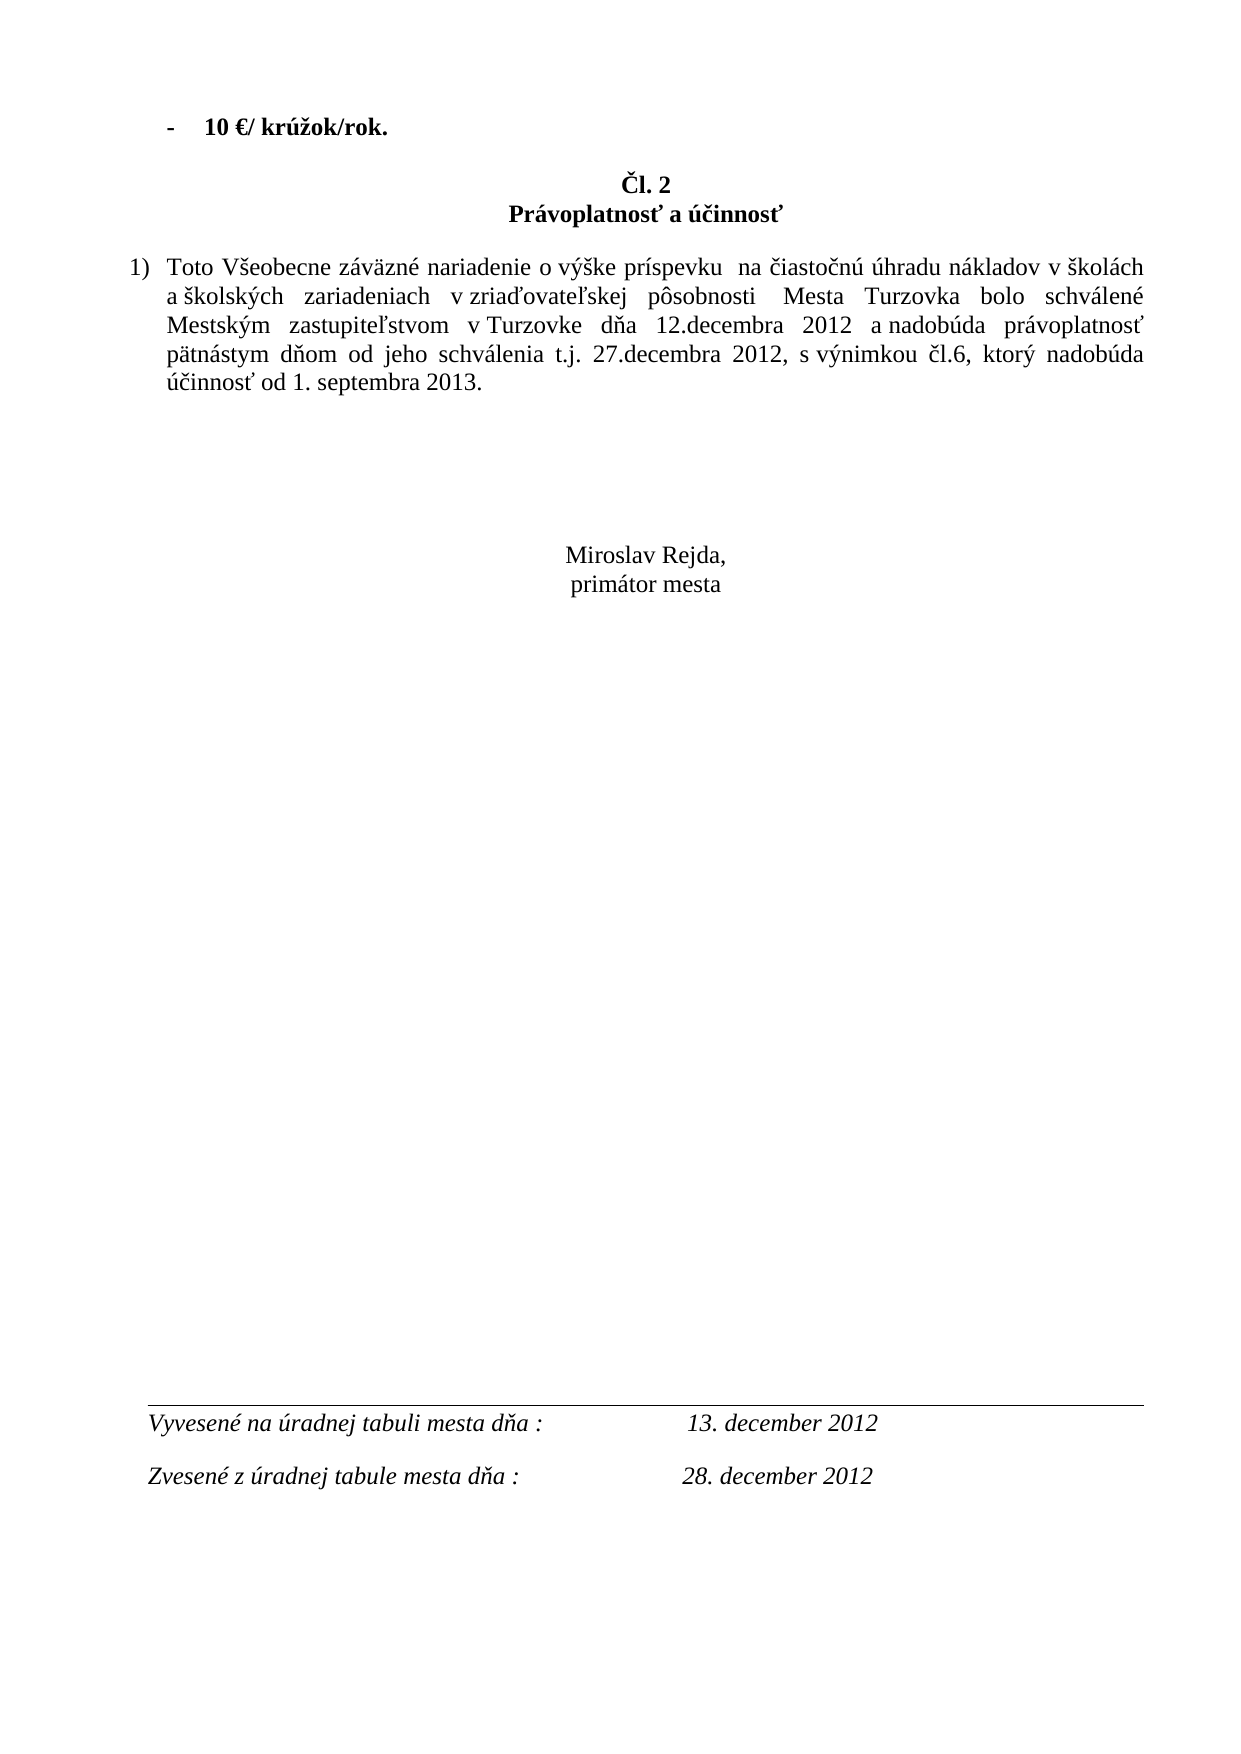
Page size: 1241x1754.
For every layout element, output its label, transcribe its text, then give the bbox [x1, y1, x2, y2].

text primátor mesta [148, 569, 1144, 597]
text Vyvesené na úradnej tabuli mesta dňa : 13. december 2012 [148, 1406, 1144, 1436]
text Miroslav Rejda, [148, 540, 1144, 569]
text Čl. 2 [148, 170, 1144, 199]
text Zvesené z úradnej tabule mesta dňa : 28. december 2012 [148, 1461, 1144, 1490]
list Toto Všeobecne záväzné nariadenie o výške príspevku na čiastočnú úhradu nákladov v školách a školských zariadeniach v zriaďovateľskej pôsobnosti Mesta Turzovka bolo schválené Mestským zastupiteľstvom v Turzovke dňa 12.decembra 2012 a nadobúda právoplatnosť pätnástym dňom od jeho schválenia t.j. 27.decembra 2012, s výnimkou čl.6, ktorý nadobúda účinnosť od 1. septembra 2013. [129, 252, 1144, 396]
list 10 €/ krúžok/rok. [166, 112, 1144, 141]
text Právoplatnosť a účinnosť [148, 199, 1144, 227]
